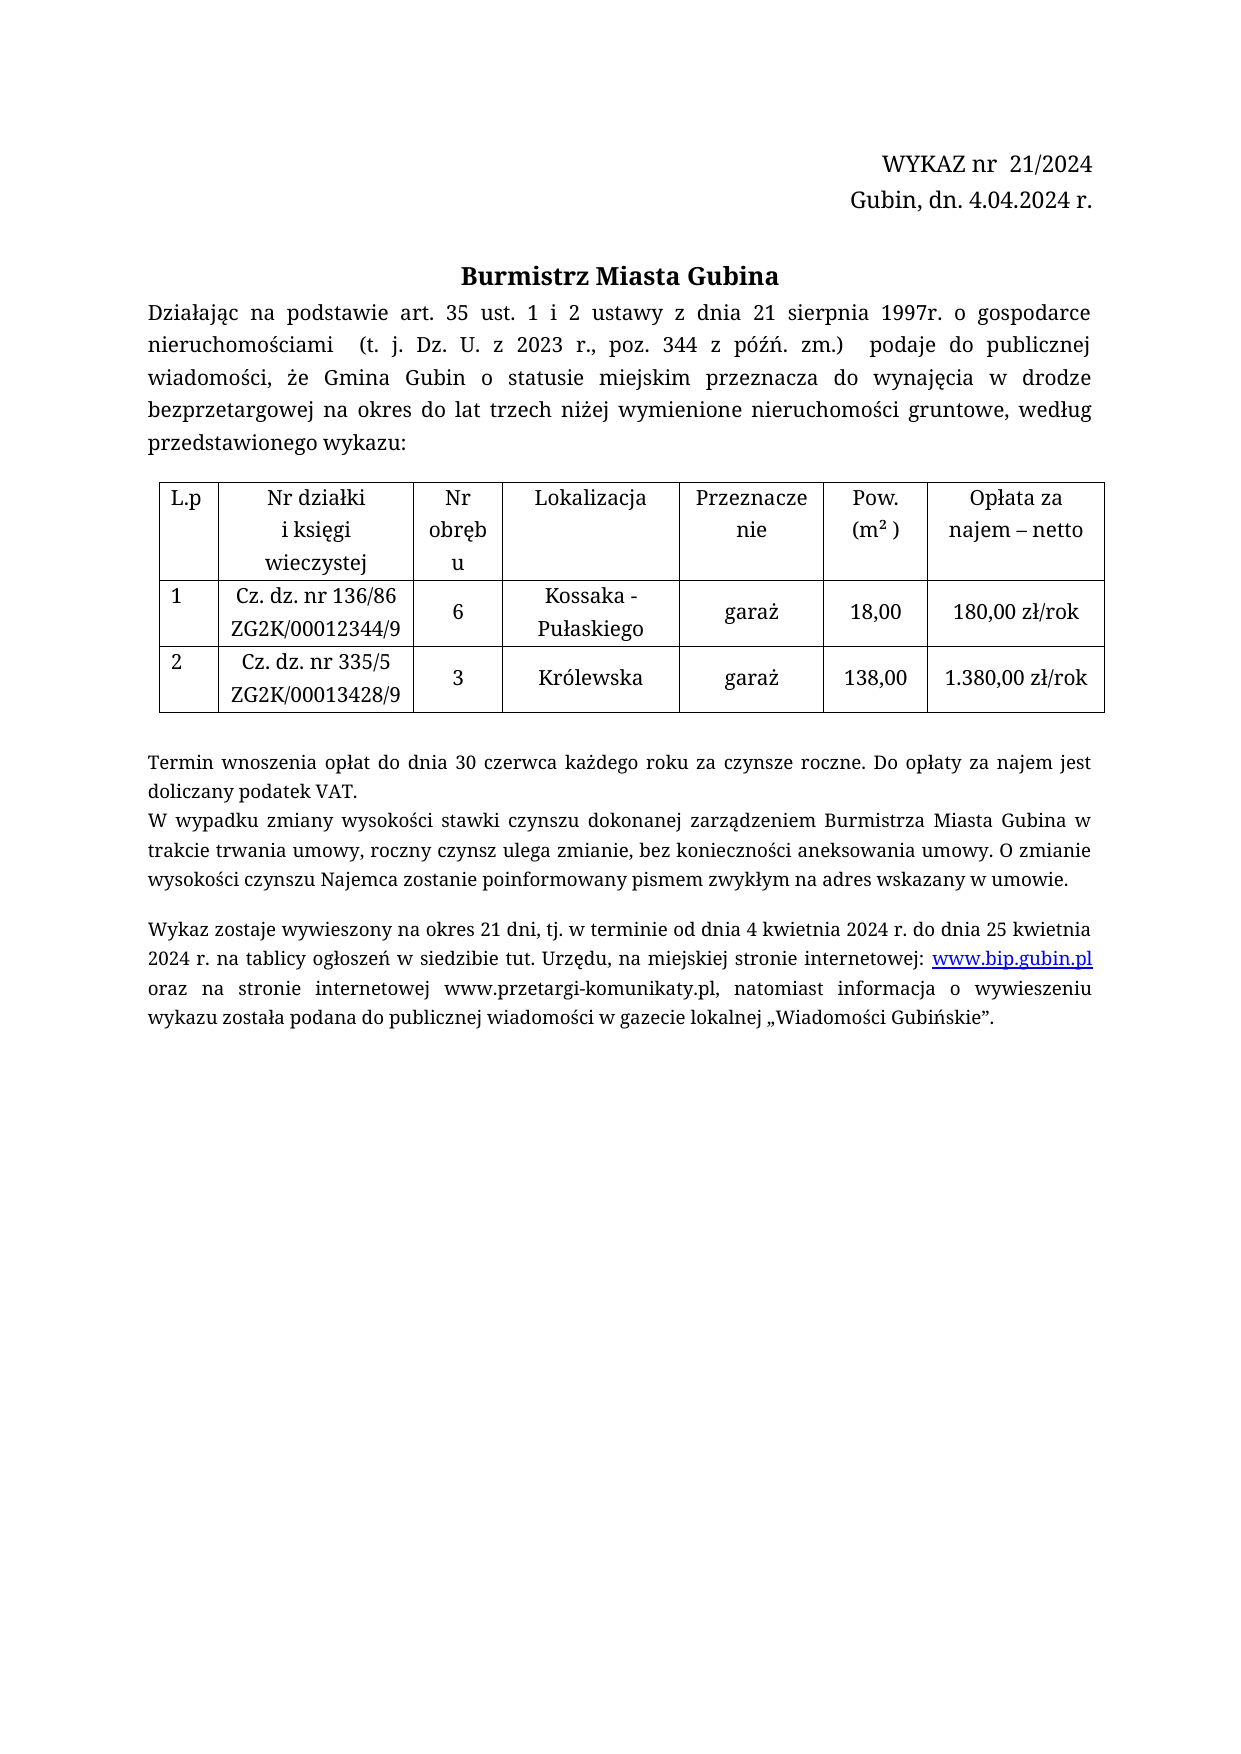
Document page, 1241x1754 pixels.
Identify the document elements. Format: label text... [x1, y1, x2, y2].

text WYKAZ nr 21/2024 [148, 148, 1093, 179]
table_cell 2 [160, 647, 218, 712]
text Termin wnoszenia opłat do dnia 30 czerwca każdego roku za czynsze roczne. Do opłaty za najem jest doliczany podatek VAT. [148, 749, 1093, 804]
table_header Nr działki i księgi wieczystej [219, 483, 413, 580]
table_cell 180,00 zł/rok [928, 581, 1104, 646]
text Wykaz zostaje wywieszony na okres 21 dni, tj. w terminie od dnia 4 kwietnia 2024 r. do dnia 25 kwietnia 2024 r. na tablicy ogłoszeń w siedzibie tut. Urzędu, na miejskiej stronie internetowej: www.bip.gubin.pl oraz na stronie internetowej www.przetargi-komunikaty.pl, natomiast informacja o wywieszeniu wykazu została podana do publicznej wiadomości w gazecie lokalnej „Wiadomości Gubińskie”. [148, 916, 1093, 1029]
table_cell 1 [160, 581, 218, 646]
table_header Przeznaczenie [680, 483, 823, 580]
text W wypadku zmiany wysokości stawki czynszu dokonanej zarządzeniem Burmistrza Miasta Gubina w trakcie trwania umowy, roczny czynsz ulega zmianie, bez konieczności aneksowania umowy. O zmianie wysokości czynszu Najemca zostanie poinformowany pismem zwykłym na adres wskazany w umowie. [148, 808, 1093, 892]
table_header Opłata za najem – netto [928, 483, 1104, 580]
table_header L.p [160, 483, 218, 580]
table_header Pow. (m² ) [824, 483, 927, 580]
table_cell Cz. dz. nr 136/86 ZG2K/00012344/9 [219, 581, 413, 646]
table_header Lokalizacja [503, 483, 679, 580]
table_header Nr obrębu [414, 483, 502, 580]
text Działając na podstawie art. 35 ust. 1 i 2 ustawy z dnia 21 sierpnia 1997r. o gospodarce nieruchomościami (t. j. Dz. U. z 2023 r., poz. 344 z późń. zm.) podaje do publicznej wiadomości, że Gmina Gubin o statusie miejskim przeznacza do wynajęcia w drodze bezprzetargowej na okres do lat trzech niżej wymienione nieruchomości gruntowe, według przedstawionego wykazu: [148, 298, 1093, 457]
table_cell 1.380,00 zł/rok [928, 647, 1104, 712]
table_cell garaż [680, 581, 823, 646]
table_cell Królewska [503, 647, 679, 712]
table_cell Cz. dz. nr 335/5 ZG2K/00013428/9 [219, 647, 413, 712]
text Gubin, dn. 4.04.2024 r. [148, 183, 1093, 215]
table_cell 138,00 [824, 647, 927, 712]
text Burmistrz Miasta Gubina [148, 259, 1093, 293]
table_cell garaż [680, 647, 823, 712]
table_cell 3 [414, 647, 502, 712]
table_cell 18,00 [824, 581, 927, 646]
table_cell Kossaka - Pułaskiego [503, 581, 679, 646]
table_cell 6 [414, 581, 502, 646]
